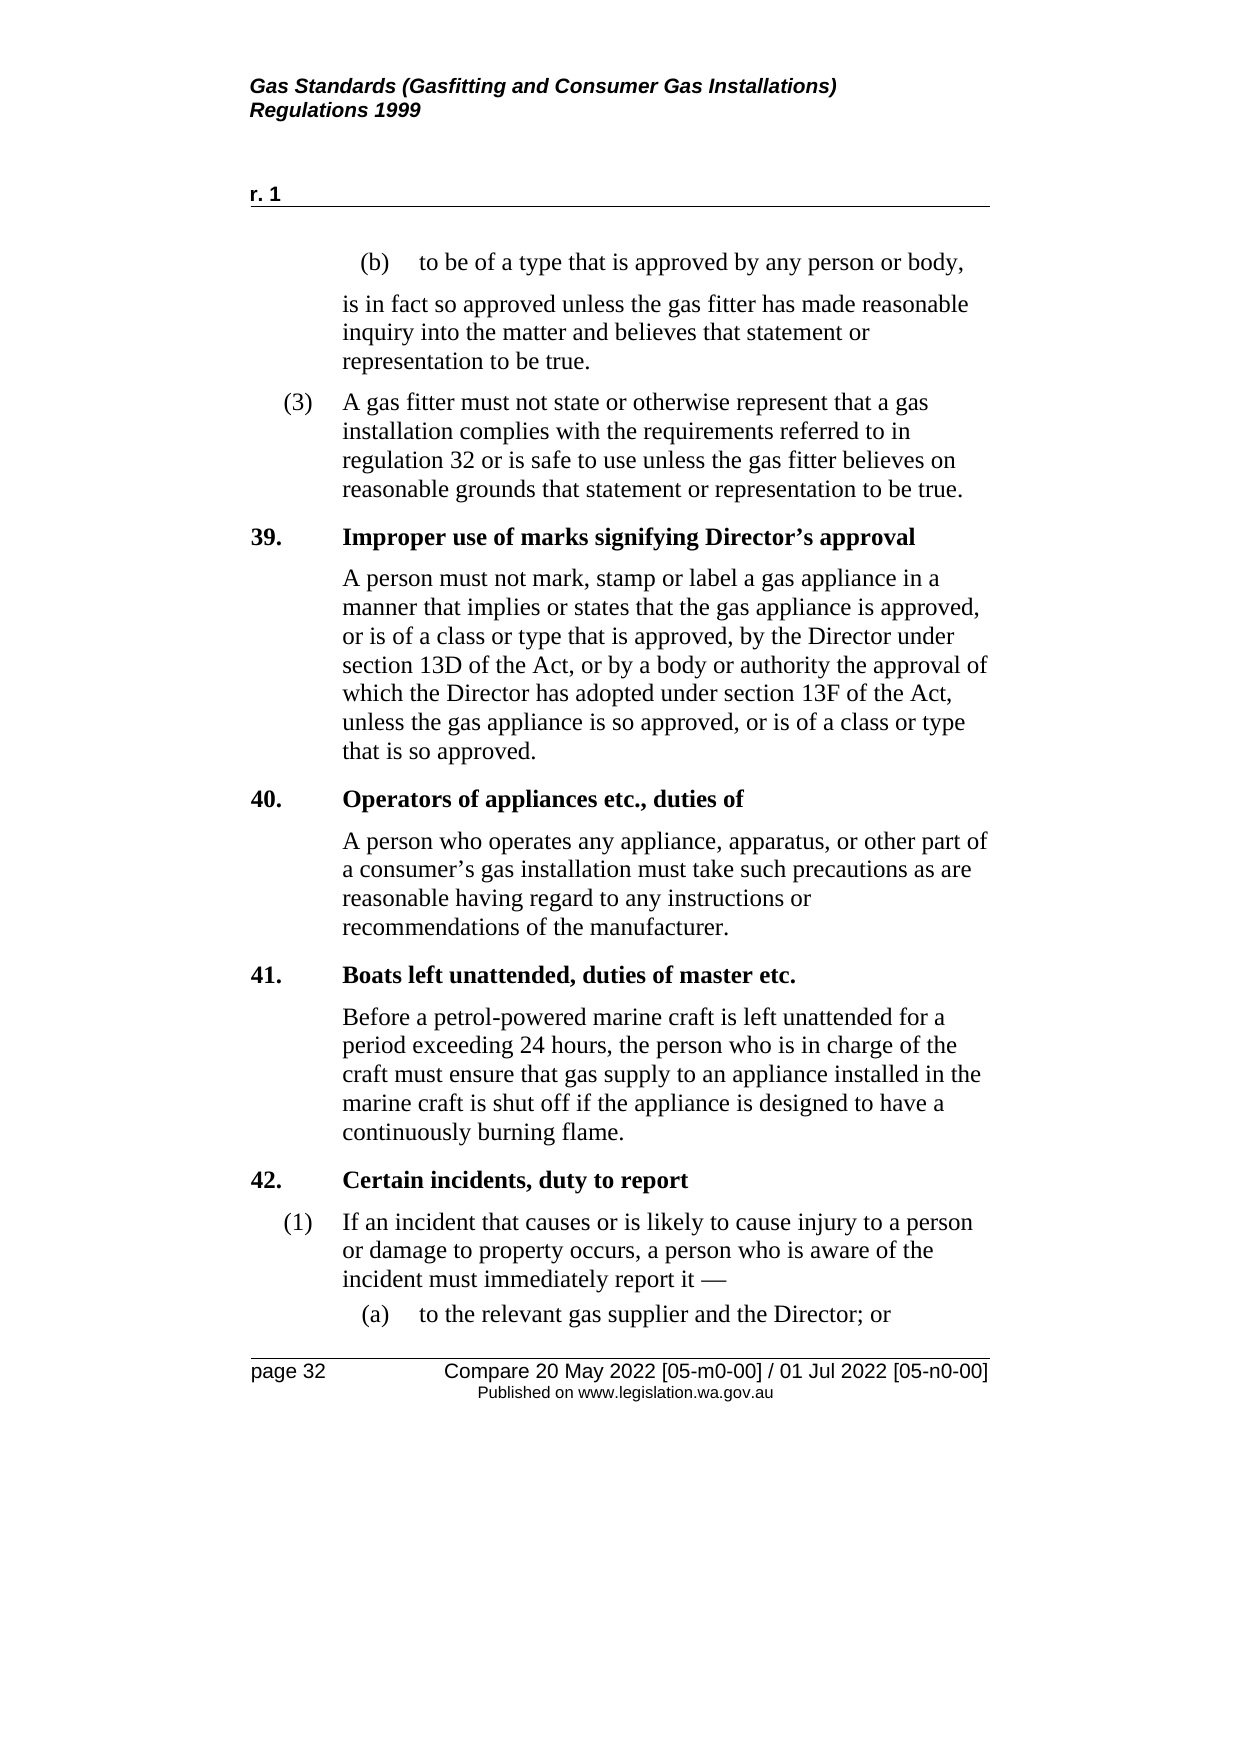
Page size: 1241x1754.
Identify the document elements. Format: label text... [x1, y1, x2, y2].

subtitle 39. Improper use of marks signifying Director’s approval [251, 522, 990, 551]
text (a) to the relevant gas supplier and the Director; or [251, 1299, 990, 1328]
text Before a petrol-powered marine craft is left unattended for a period exceeding 24 hours, the person who is in charge of the craft must ensure that gas supply to an appliance installed in the marine craft is shut off if the appliance is designed to have a continuously burning flame. [251, 1002, 990, 1146]
text A person must not mark, stamp or label a gas appliance in a manner that implies or states that the gas appliance is approved, or is of a class or type that is approved, by the Director under section 13D of the Act, or by a body or authority the approval of which the Director has adopted under section 13F of the Act, unless the gas appliance is so approved, or is of a class or type that is so approved. [251, 563, 990, 765]
text (b) to be of a type that is approved by any person or body, [251, 247, 990, 276]
subtitle 40. Operators of appliances etc., duties of [251, 784, 990, 813]
subtitle 41. Boats left unattended, duties of master etc. [251, 961, 990, 989]
subtitle 42. Certain incidents, duty to report [251, 1165, 990, 1194]
text (1) If an incident that causes or is likely to cause injury to a person or damage to property occurs, a person who is aware of the incident must immediately report it — [251, 1207, 990, 1293]
text (3) A gas fitter must not state or otherwise represent that a gas installation complies with the requirements referred to in regulation 32 or is safe to use unless the gas fitter believes on reasonable grounds that statement or representation to be true. [251, 387, 990, 502]
text A person who operates any appliance, apparatus, or other part of a consumer’s gas installation must take such precautions as are reasonable having regard to any instructions or recommendations of the manufacturer. [251, 826, 990, 941]
text is in fact so approved unless the gas fitter has made reasonable inquiry into the matter and believes that statement or representation to be true. [251, 289, 990, 375]
